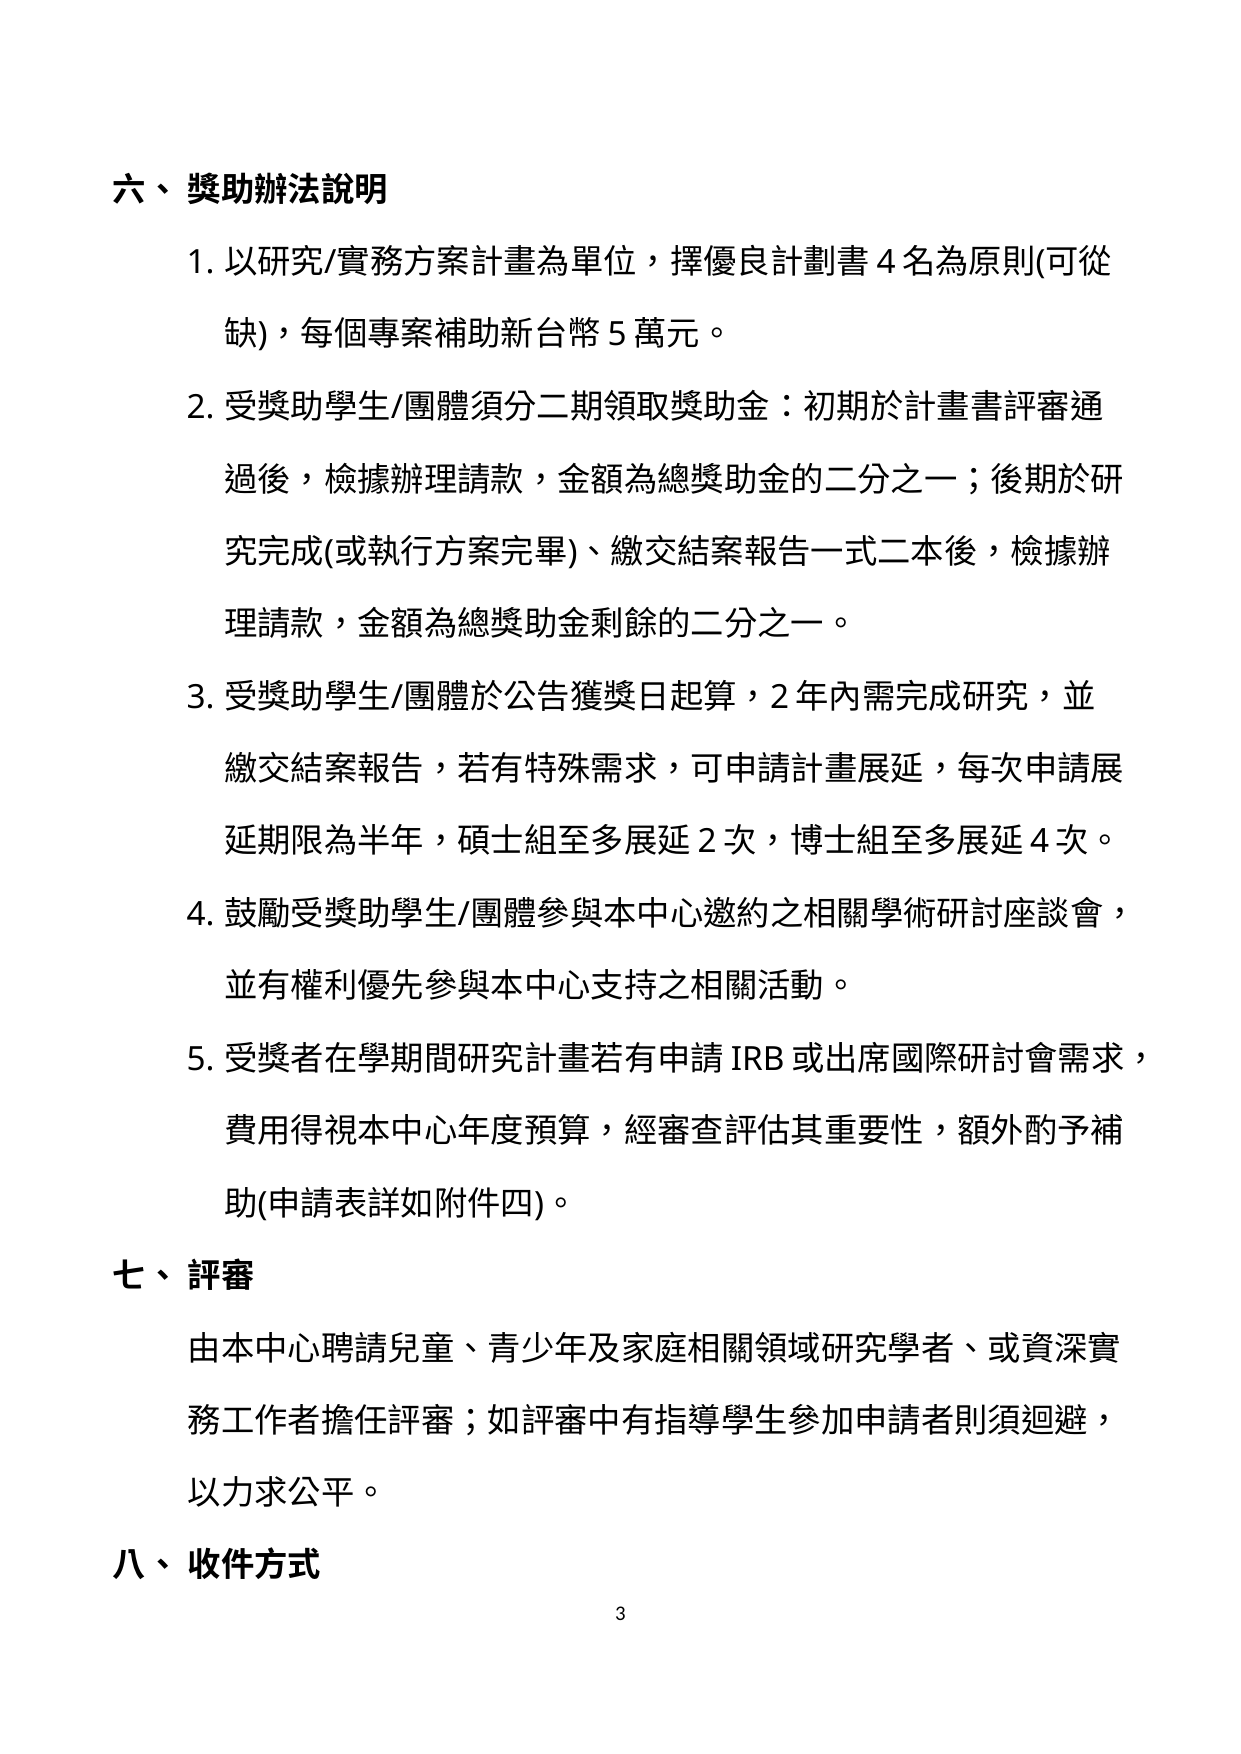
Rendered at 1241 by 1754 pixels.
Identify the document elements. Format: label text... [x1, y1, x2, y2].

list 鼓勵受獎助學生/團體參與本中心邀約之相關學術研討座談會，並有權利優先參與本中心支持之相關活動。 [186, 887, 1128, 1007]
list 評審 [112, 1249, 1128, 1297]
list 以研究/實務方案計畫為單位，擇優良計劃書4名為原則(可從缺)，每個專案補助新台幣5萬元。 [186, 235, 1128, 356]
list 受獎者在學期間研究計畫若有申請IRB或出席國際研討會需求，費用得視本中心年度預算，經審查評估其重要性，額外酌予補助(申請表詳如附件四)。 [186, 1032, 1128, 1225]
list 由本中心聘請兒童、青少年及家庭相關領域研究學者、或資深實務工作者擔任評審；如評審中有指導學生參加申請者則須迴避，以力求公平。 [187, 1321, 1128, 1514]
list 獎助辦法說明 [112, 162, 1128, 211]
list 受獎助學生/團體須分二期領取獎助金：初期於計畫書評審通過後，檢據辦理請款，金額為總獎助金的二分之一；後期於研究完成(或執行方案完畢)、繳交結案報告一式二本後，檢據辦理請款，金額為總獎助金剩餘的二分之一。 [186, 380, 1128, 645]
list 受獎助學生/團體於公告獲獎日起算，2年內需完成研究，並繳交結案報告，若有特殊需求，可申請計畫展延，每次申請展延期限為半年，碩士組至多展延2次，博士組至多展延4次。 [186, 669, 1128, 863]
list 收件方式 [112, 1538, 1128, 1586]
